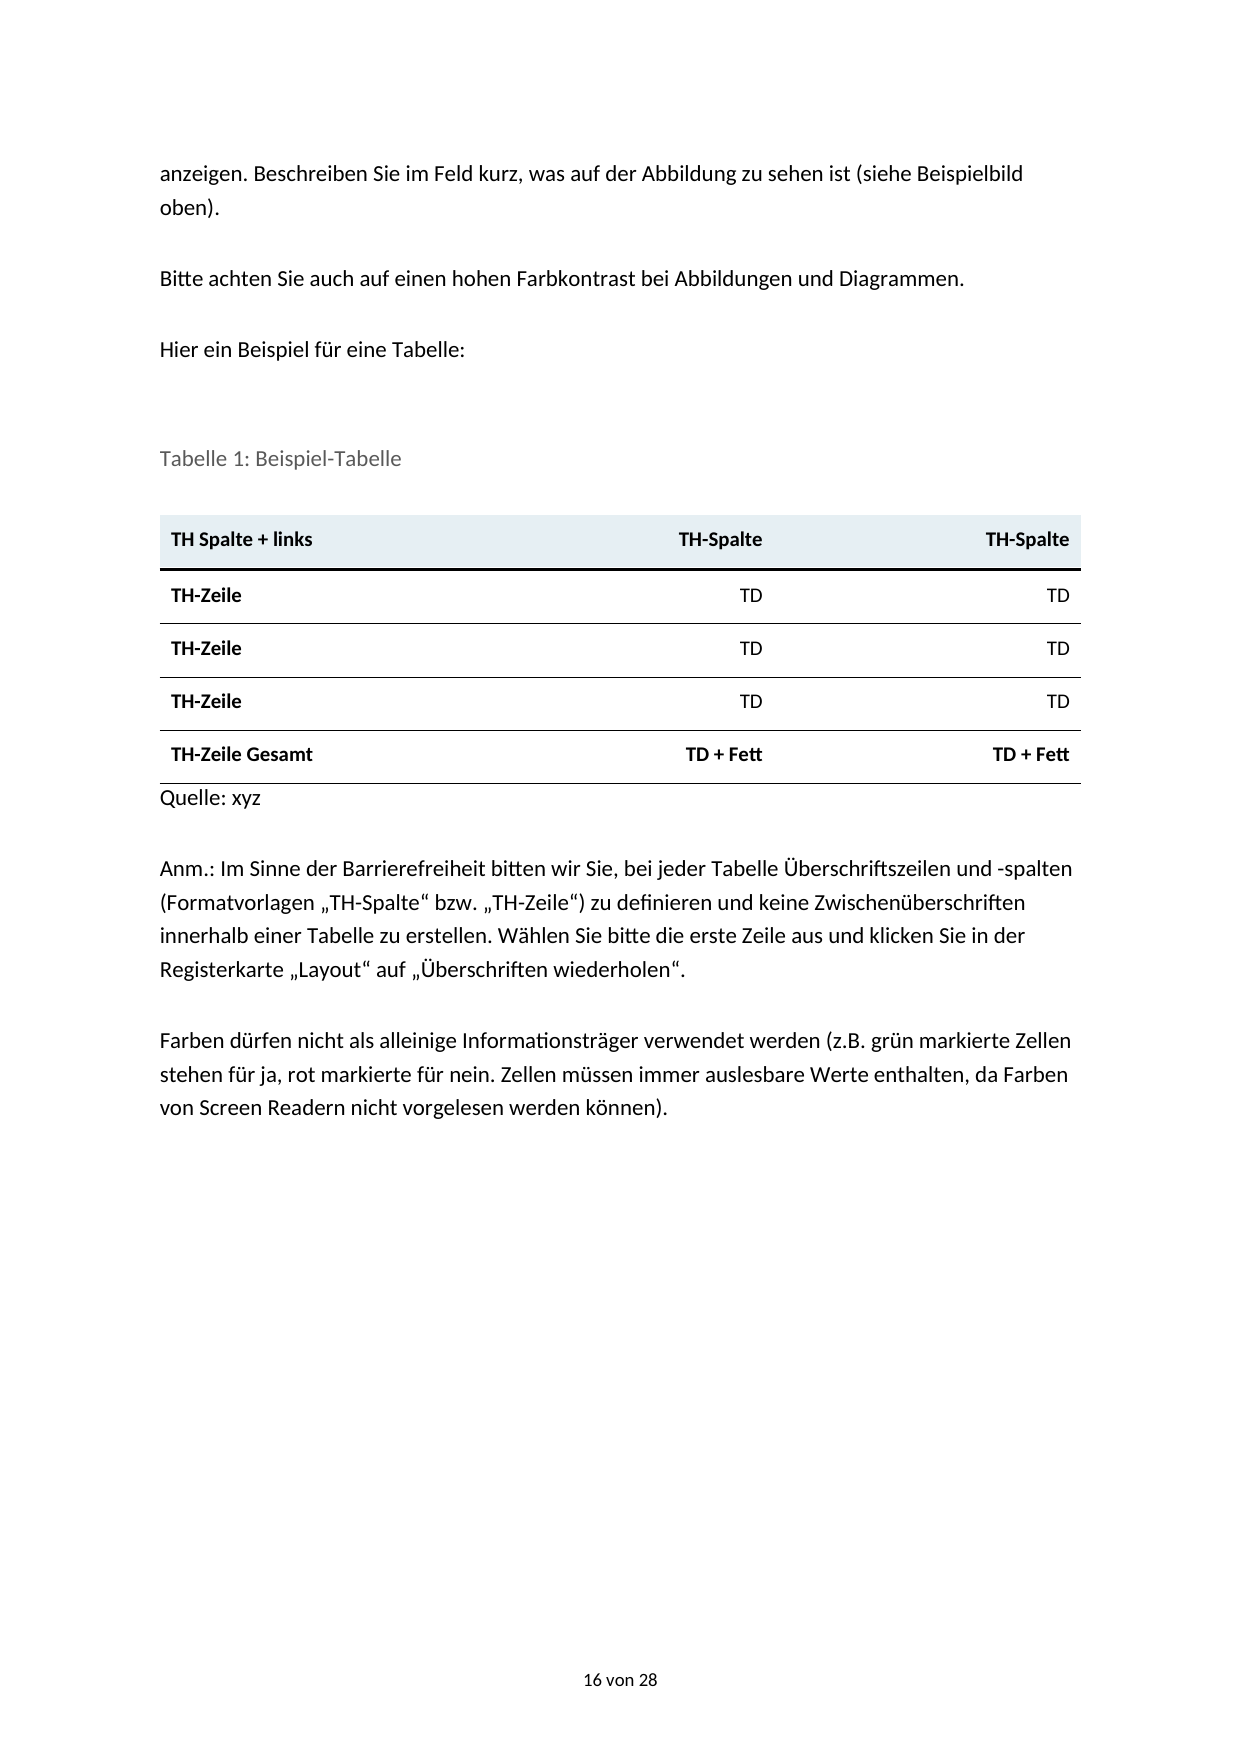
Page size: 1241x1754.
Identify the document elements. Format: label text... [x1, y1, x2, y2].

table_cell TD [774, 571, 1081, 623]
table_cell TH-Zeile Gesamt [160, 731, 467, 783]
table_header TH-Spalte [774, 515, 1081, 567]
table_cell TD + Fett [467, 731, 774, 783]
text Bitte achten Sie auch auf einen hohen Farbkontrast bei Abbildungen und Diagrammen. [159, 264, 1081, 292]
table_cell TD + Fett [774, 731, 1081, 783]
text Hier ein Beispiel für eine Tabelle: [159, 335, 1081, 363]
text Farben dürfen nicht als alleinige Informationsträger verwendet werden (z.B. grün markierte Zellen stehen für ja, rot markierte für nein. Zellen müssen immer auslesbare Werte enthalten, da Farben von Screen Readern nicht vorgelesen werden können). [159, 1026, 1081, 1121]
text Quelle: xyz [159, 784, 1081, 811]
table_cell TD [467, 571, 774, 623]
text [159, 159, 1081, 221]
table_cell TD [774, 624, 1081, 676]
table_cell TH-Zeile [160, 678, 467, 730]
table_cell TD [774, 678, 1081, 730]
table_header TH-Spalte [467, 515, 774, 567]
table_cell TH-Zeile [160, 624, 467, 676]
table_cell TD [467, 624, 774, 676]
table_header TH Spalte + links [160, 515, 467, 567]
table_cell TD [467, 678, 774, 730]
table_cell TH-Zeile [160, 571, 467, 623]
text Anm.: Im Sinne der Barrierefreiheit bitten wir Sie, bei jeder Tabelle Überschriftszeilen und -spalten (Formatvorlagen „TH-Spalte“ bzw. „TH-Zeile“) zu definieren und keine Zwischenüberschriften innerhalb einer Tabelle zu erstellen. Wählen Sie bitte die erste Zeile aus und klicken Sie in der Registerkarte „Layout“ auf „Überschriften wiederholen“. [159, 854, 1081, 983]
